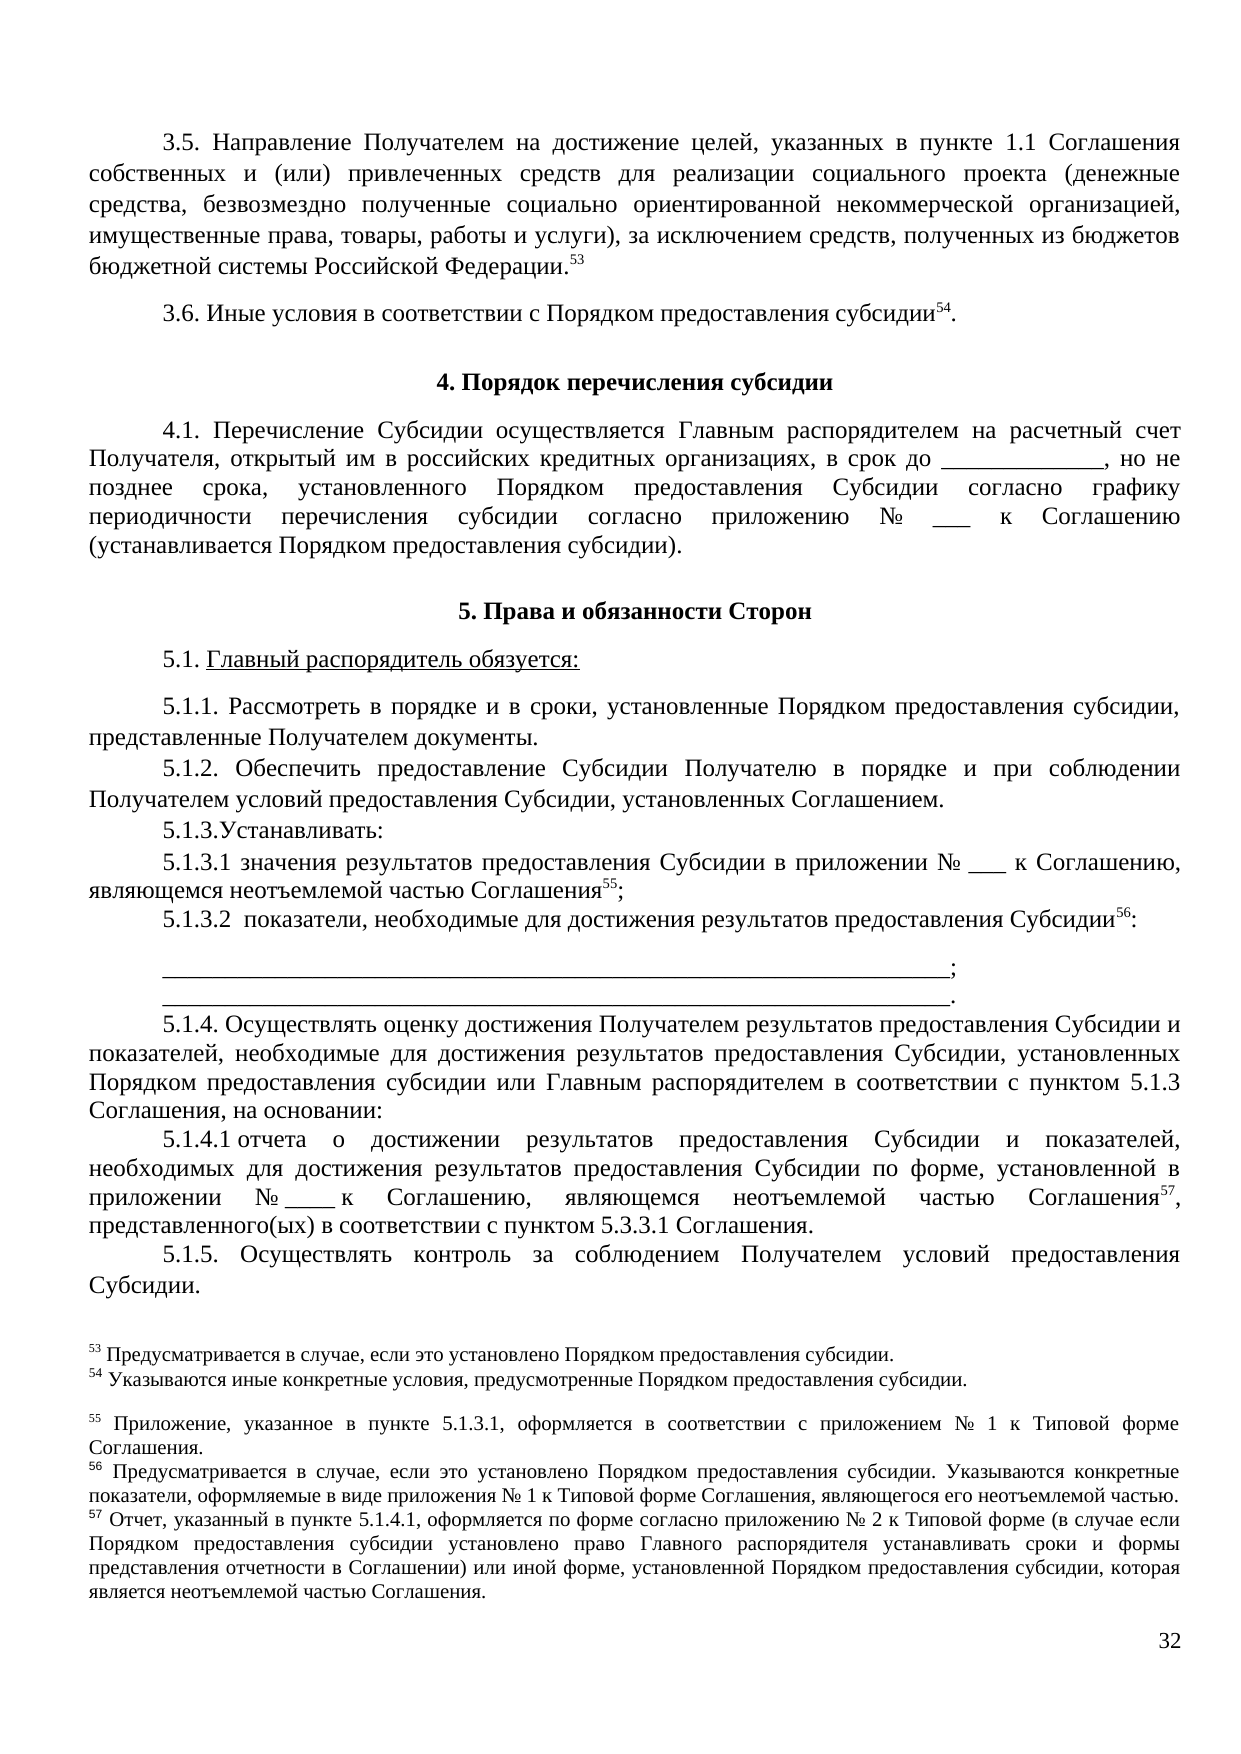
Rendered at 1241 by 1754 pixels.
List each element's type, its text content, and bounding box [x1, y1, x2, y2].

text 5.1.4.1 отчета о достижении результатов предоставления Субсидии и показателей, необходимых для достижения результатов предоставления Субсидии по форме, установленной в приложении № ____ к Соглашению, являющемся неотъемлемой частью Соглашения, представленного(ых) в соответствии с пунктом 5.3.3.1 Соглашения. [89, 1124, 1181, 1239]
text 5.1.3.1 значения результатов предоставления Субсидии в приложении № ___ к Соглашению, являющемся неотъемлемой частью Соглашения; [89, 847, 1181, 904]
text 5.1.5. Осуществлять контроль за соблюдением Получателем условий предоставления Субсидии. [89, 1239, 1181, 1299]
text 4.1. Перечисление Субсидии осуществляется Главным распорядителем на расчетный счет Получателя, открытый им в российских кредитных организациях, в срок до _____________, но не позднее срока, установленного Порядком предоставления Субсидии согласно графику периодичности перечисления субсидии согласно приложению № ___ к Соглашению (устанавливается Порядком предоставления субсидии). [89, 415, 1181, 558]
text 5.1.4. Осуществлять оценку достижения Получателем результатов предоставления Субсидии и показателей, необходимые для достижения результатов предоставления Субсидии, установленных Порядком предоставления субсидии или Главным распорядителем в соответствии с пунктом 5.1.3 Соглашения, на основании: [89, 1009, 1181, 1124]
text 3.6. Иные условия в соответствии с Порядком предоставления субсидии. [89, 298, 1181, 327]
text 5.1. Главный распорядитель обязуется: [89, 644, 1181, 672]
text 5.1.2. Обеспечить предоставление Субсидии Получателю в порядке и при соблюдении Получателем условий предоставления Субсидии, установленных Соглашением. [89, 753, 1181, 813]
text 3.5. Направление Получателем на достижение целей, указанных в пункте 1.1 Соглашения собственных и (или) привлеченных средств для реализации социального проекта (денежные средства, безвозмездно полученные социально ориентированной некоммерческой организацией, имущественные права, товары, работы и услуги), за исключением средств, полученных из бюджетов бюджетной системы Российской Федерации. [89, 127, 1181, 279]
text 5.1.3.2 показатели, необходимые для достижения результатов предоставления Субсидии: [89, 904, 1181, 933]
text _______________________________________________________________. [89, 981, 1181, 1009]
text 5.1.1. Рассмотреть в порядке и в сроки, установленные Порядком предоставления субсидии, представленные Получателем документы. [89, 691, 1181, 751]
text 4. Порядок перечисления субсидии [89, 367, 1181, 396]
text 5. Права и обязанности Сторон [89, 596, 1181, 625]
text 5.1.3.Устанавливать: [89, 816, 1181, 844]
text _______________________________________________________________; [89, 952, 1181, 981]
